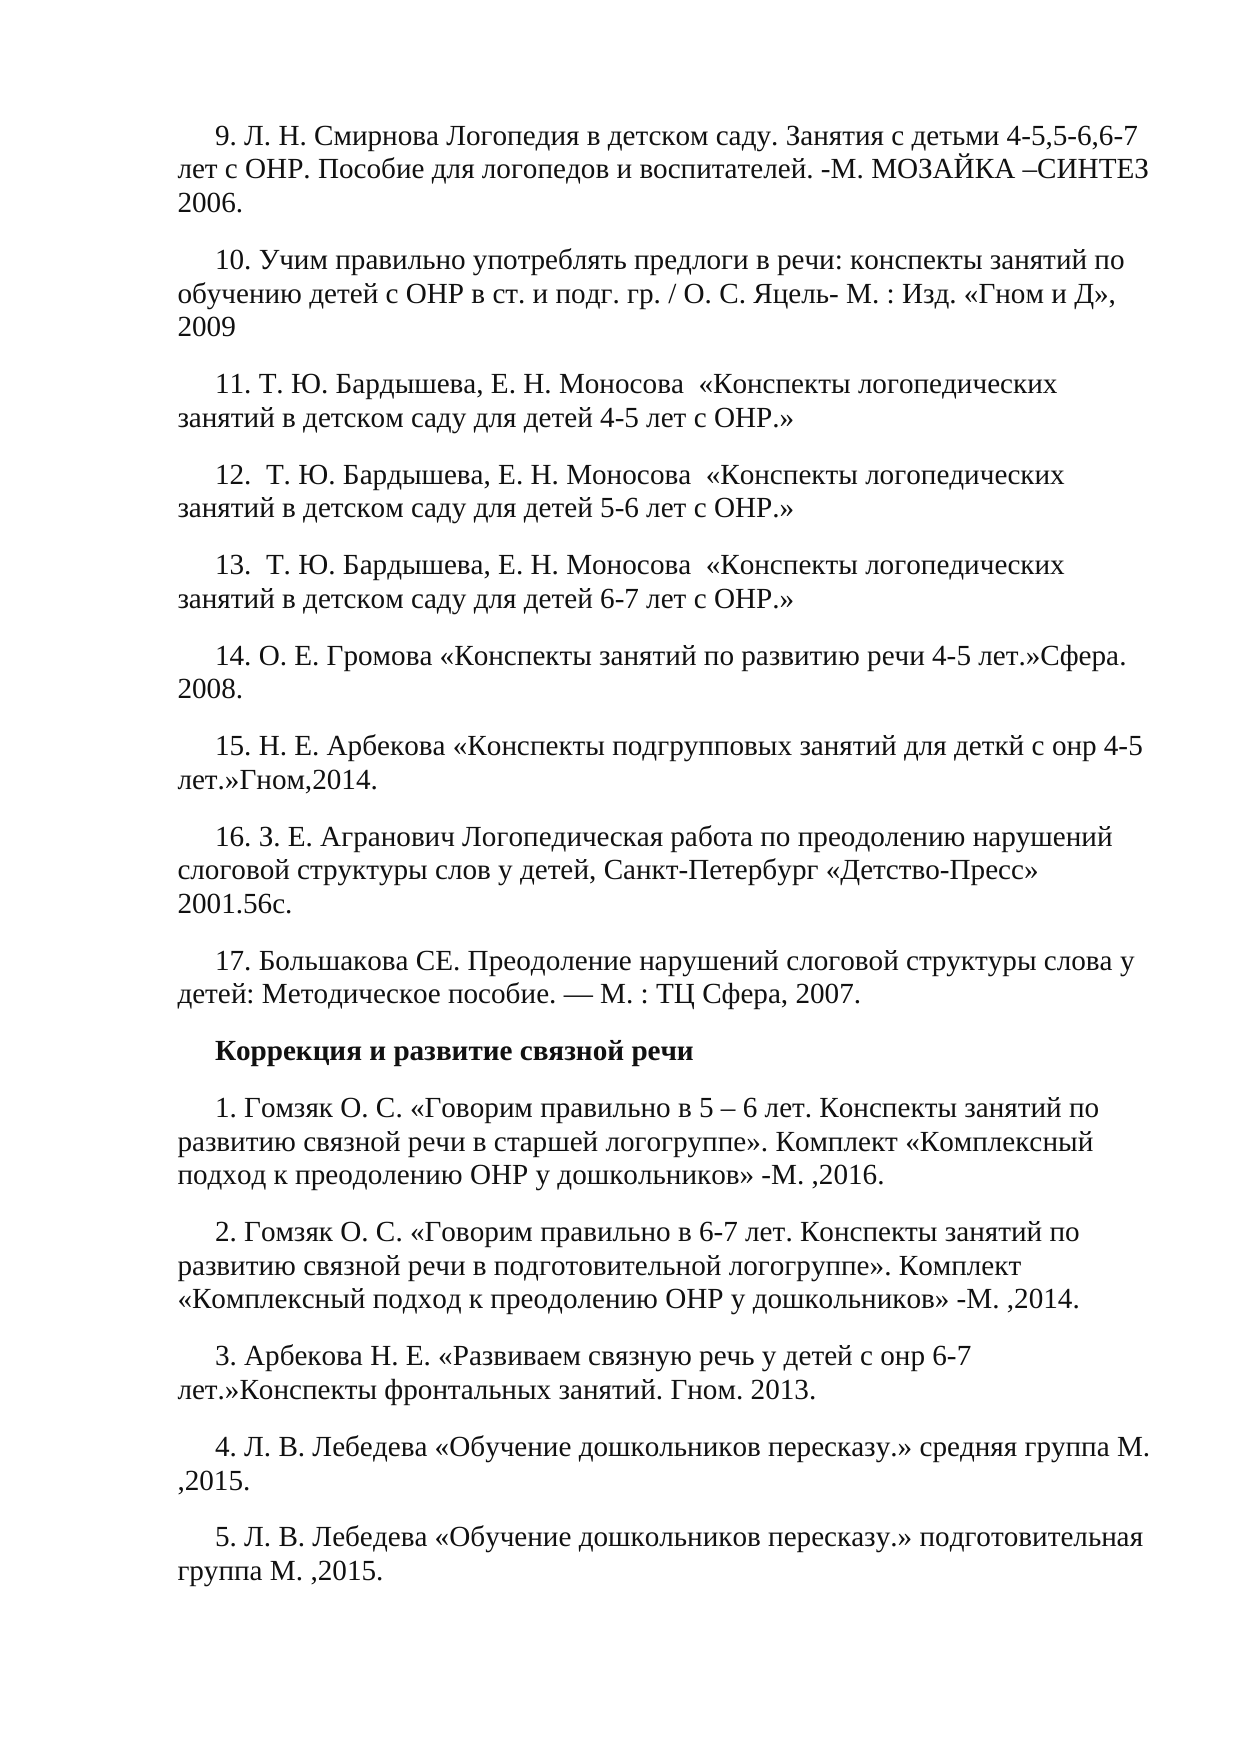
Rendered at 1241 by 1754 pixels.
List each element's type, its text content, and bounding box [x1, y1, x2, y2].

text 2. Гомзяк О. С. «Говорим правильно в 6-7 лет. Конспекты занятий по развитию связной речи в подготовительной логогруппе». Комплект «Комплексный подход к преодолению ОНР у дошкольников» -М. ,2014. [177, 1214, 1152, 1315]
text 10. Учим правильно употреблять предлоги в речи: конспекты занятий по обучению детей с ОНР в ст. и подг. гр. / О. С. Яцель- М. : Изд. «Гном и Д», 2009 [177, 242, 1152, 343]
text 4. Л. В. Лебедева «Обучение дошкольников пересказу.» средняя группа М. ,2015. [177, 1429, 1152, 1496]
text Коррекция и развитие связной речи [177, 1033, 1152, 1067]
text 12. Т. Ю. Бардышева, Е. Н. Моносова «Конспекты логопедических занятий в детском саду для детей 5-6 лет с ОНР.» [177, 457, 1152, 524]
text 14. О. Е. Громова «Конспекты занятий по развитию речи 4-5 лет.»Сфера. 2008. [177, 638, 1152, 705]
text 1. Гомзяк О. С. «Говорим правильно в 5 – 6 лет. Конспекты занятий по развитию связной речи в старшей логогруппе». Комплект «Комплексный подход к преодолению ОНР у дошкольников» -М. ,2016. [177, 1090, 1152, 1191]
text 17. Большакова СЕ. Преодоление нарушений слоговой структуры слова у детей: Методическое пособие. — М. : ТЦ Сфера, 2007. [177, 943, 1152, 1010]
text 15. Н. Е. Арбекова «Конспекты подгрупповых занятий для деткй с онр 4-5 лет.»Гном,2014. [177, 728, 1152, 795]
text 11. Т. Ю. Бардышева, Е. Н. Моносова «Конспекты логопедических занятий в детском саду для детей 4-5 лет с ОНР.» [177, 366, 1152, 433]
text 13. Т. Ю. Бардышева, Е. Н. Моносова «Конспекты логопедических занятий в детском саду для детей 6-7 лет с ОНР.» [177, 547, 1152, 614]
text 9. Л. Н. Смирнова Логопедия в детском саду. Занятия с детьми 4-5,5-6,6-7 лет с ОНР. Пособие для логопедов и воспитателей. -М. МОЗАЙКА –СИНТЕЗ 2006. [177, 118, 1152, 219]
text 16. З. Е. Агранович Логопедическая работа по преодолению нарушений слоговой структуры слов у детей, Санкт-Петербург «Детство-Пресс» 2001.56с. [177, 819, 1152, 919]
text 3. Арбекова Н. Е. «Развиваем связную речь у детей с онр 6-7 лет.»Конспекты фронтальных занятий. Гном. 2013. [177, 1338, 1152, 1406]
text 5. Л. В. Лебедева «Обучение дошкольников пересказу.» подготовительная группа М. ,2015. [177, 1519, 1152, 1587]
